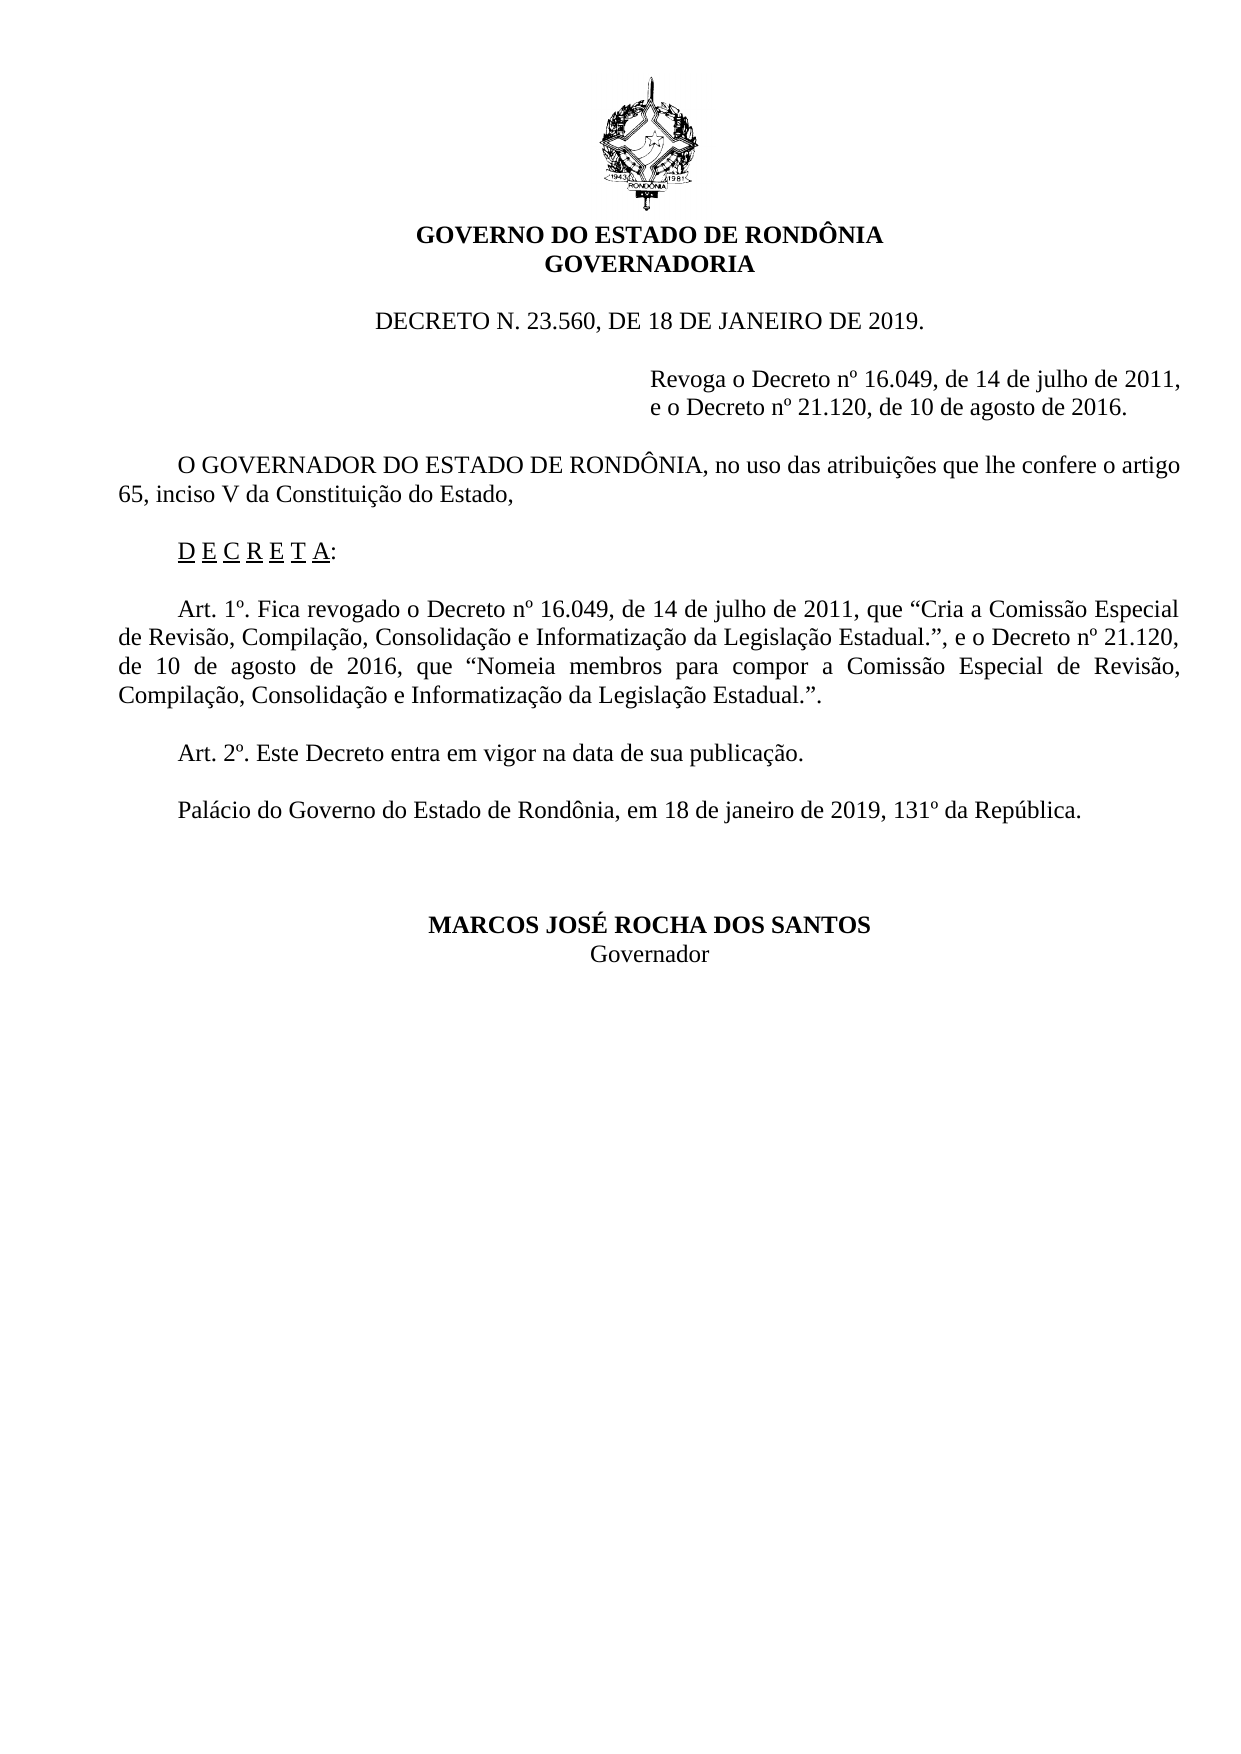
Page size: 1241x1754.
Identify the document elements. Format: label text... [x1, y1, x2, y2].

text MARCOS JOSÉ ROCHA DOS SANTOS Governador [118, 910, 1181, 968]
text DECRETO N. 23.560, DE 18 DE JANEIRO DE 2019. [118, 306, 1181, 335]
text Palácio do Governo do Estado de Rondônia, em 18 de janeiro de 2019, 131º da República. [118, 795, 1181, 824]
text D E C R E T A: [118, 536, 1181, 565]
text Art. 2º. Este Decreto entra em vigor na data de sua publicação. [118, 738, 1181, 766]
text O GOVERNADOR DO ESTADO DE RONDÔNIA, no uso das atribuições que lhe confere o artigo 65, inciso V da Constituição do Estado, [118, 450, 1181, 507]
text Revoga o Decreto nº 16.049, de 14 de julho de 2011, e o Decreto nº 21.120, de 10 de agosto de 2016. [650, 364, 1181, 421]
text Art. 1º. Fica revogado o Decreto nº 16.049, de 14 de julho de 2011, que “Cria a Comissão Especial de Revisão, Compilação, Consolidação e Informatização da Legislação Estadual.”, e o Decreto nº 21.120, de 10 de agosto de 2016, que “Nomeia membros para compor a Comissão Especial de Revisão, Compilação, Consolidação e Informatização da Legislação Estadual.”. [118, 594, 1181, 709]
